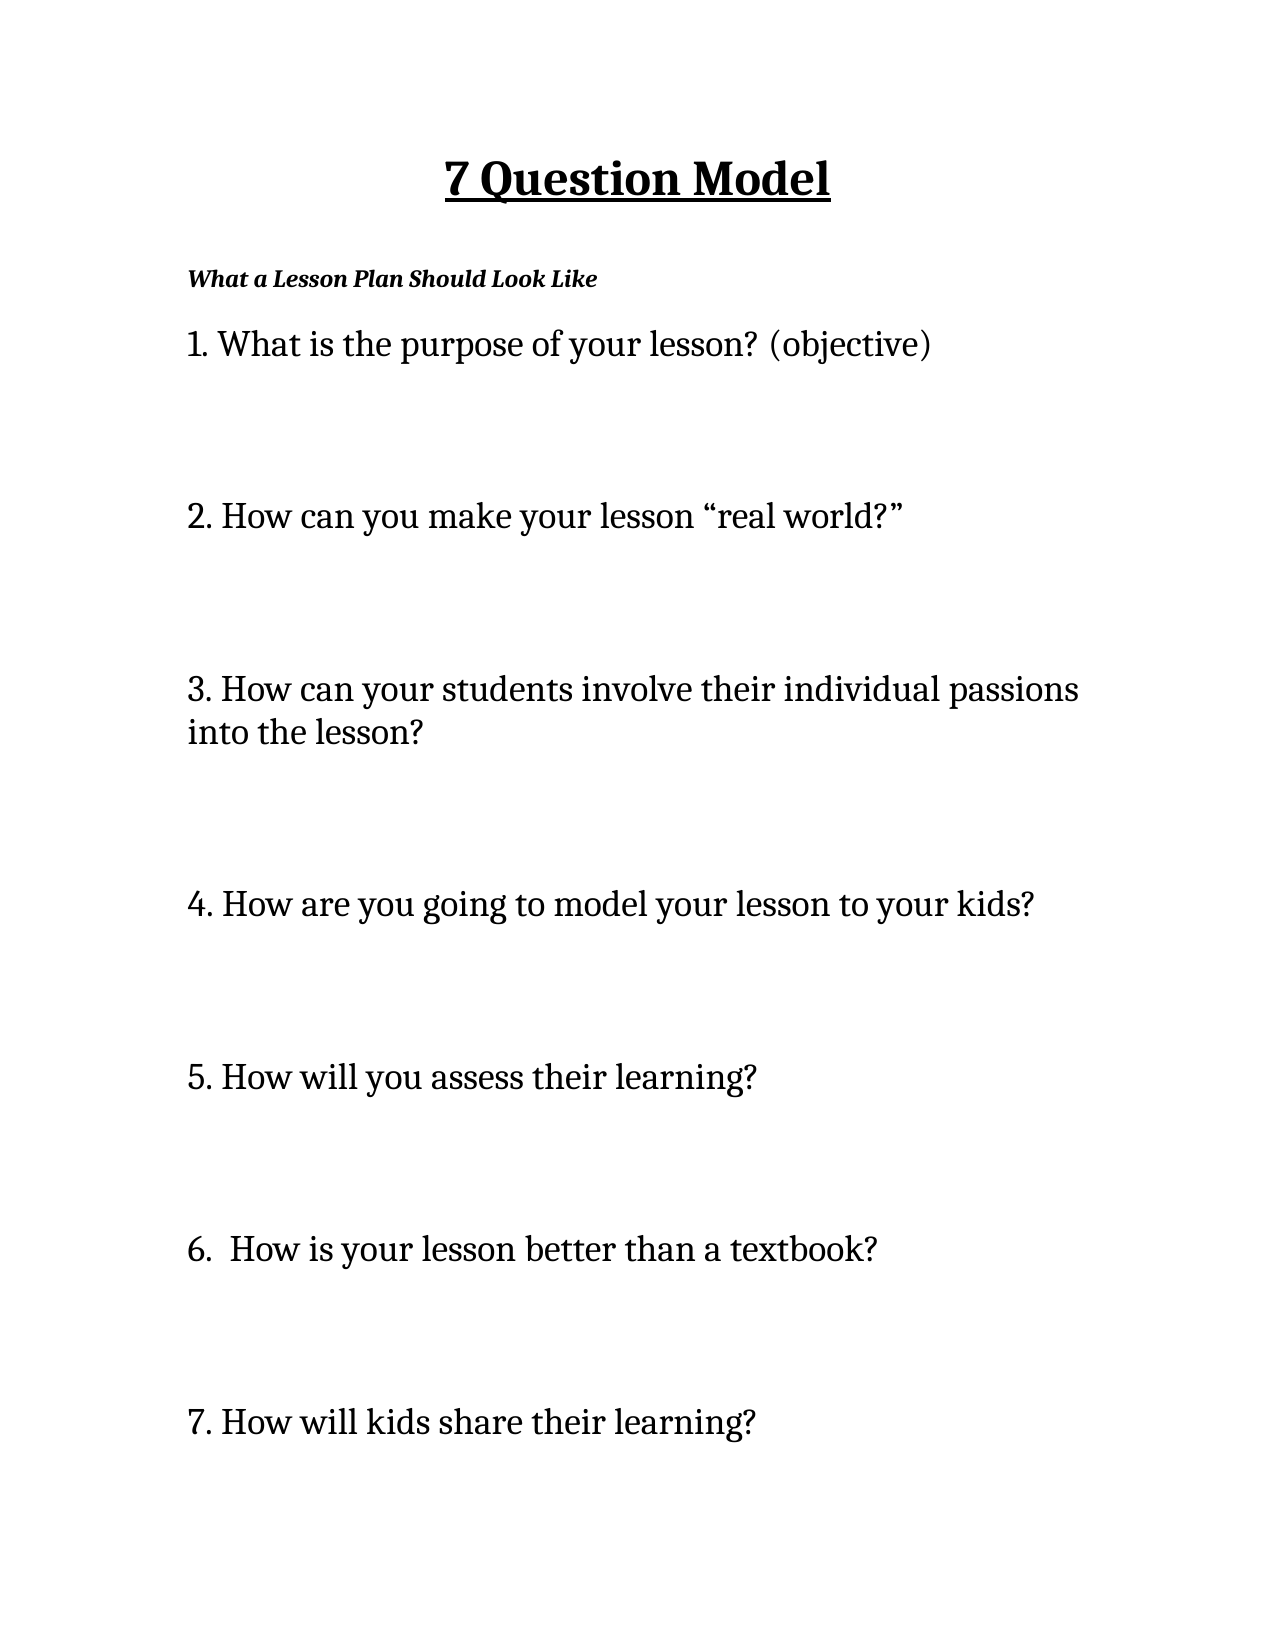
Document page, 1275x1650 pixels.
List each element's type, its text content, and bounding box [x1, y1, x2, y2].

text 7 Question Model [187, 150, 1087, 207]
text 7. How will kids share their learning? [187, 1401, 1087, 1444]
text 2. How can you make your lesson “real world?” [187, 495, 1087, 538]
text 6. How is your lesson better than a textbook? [187, 1228, 1087, 1271]
text 1. What is the purpose of your lesson? (objective) [187, 322, 1087, 366]
text 3. How can your students involve their individual passions into the lesson? [187, 667, 1087, 754]
text 5. How will you assess their learning? [187, 1056, 1087, 1099]
text What a Lesson Plan Should Look Like [187, 265, 1087, 294]
text 4. How are you going to model your lesson to your kids? [187, 883, 1087, 926]
